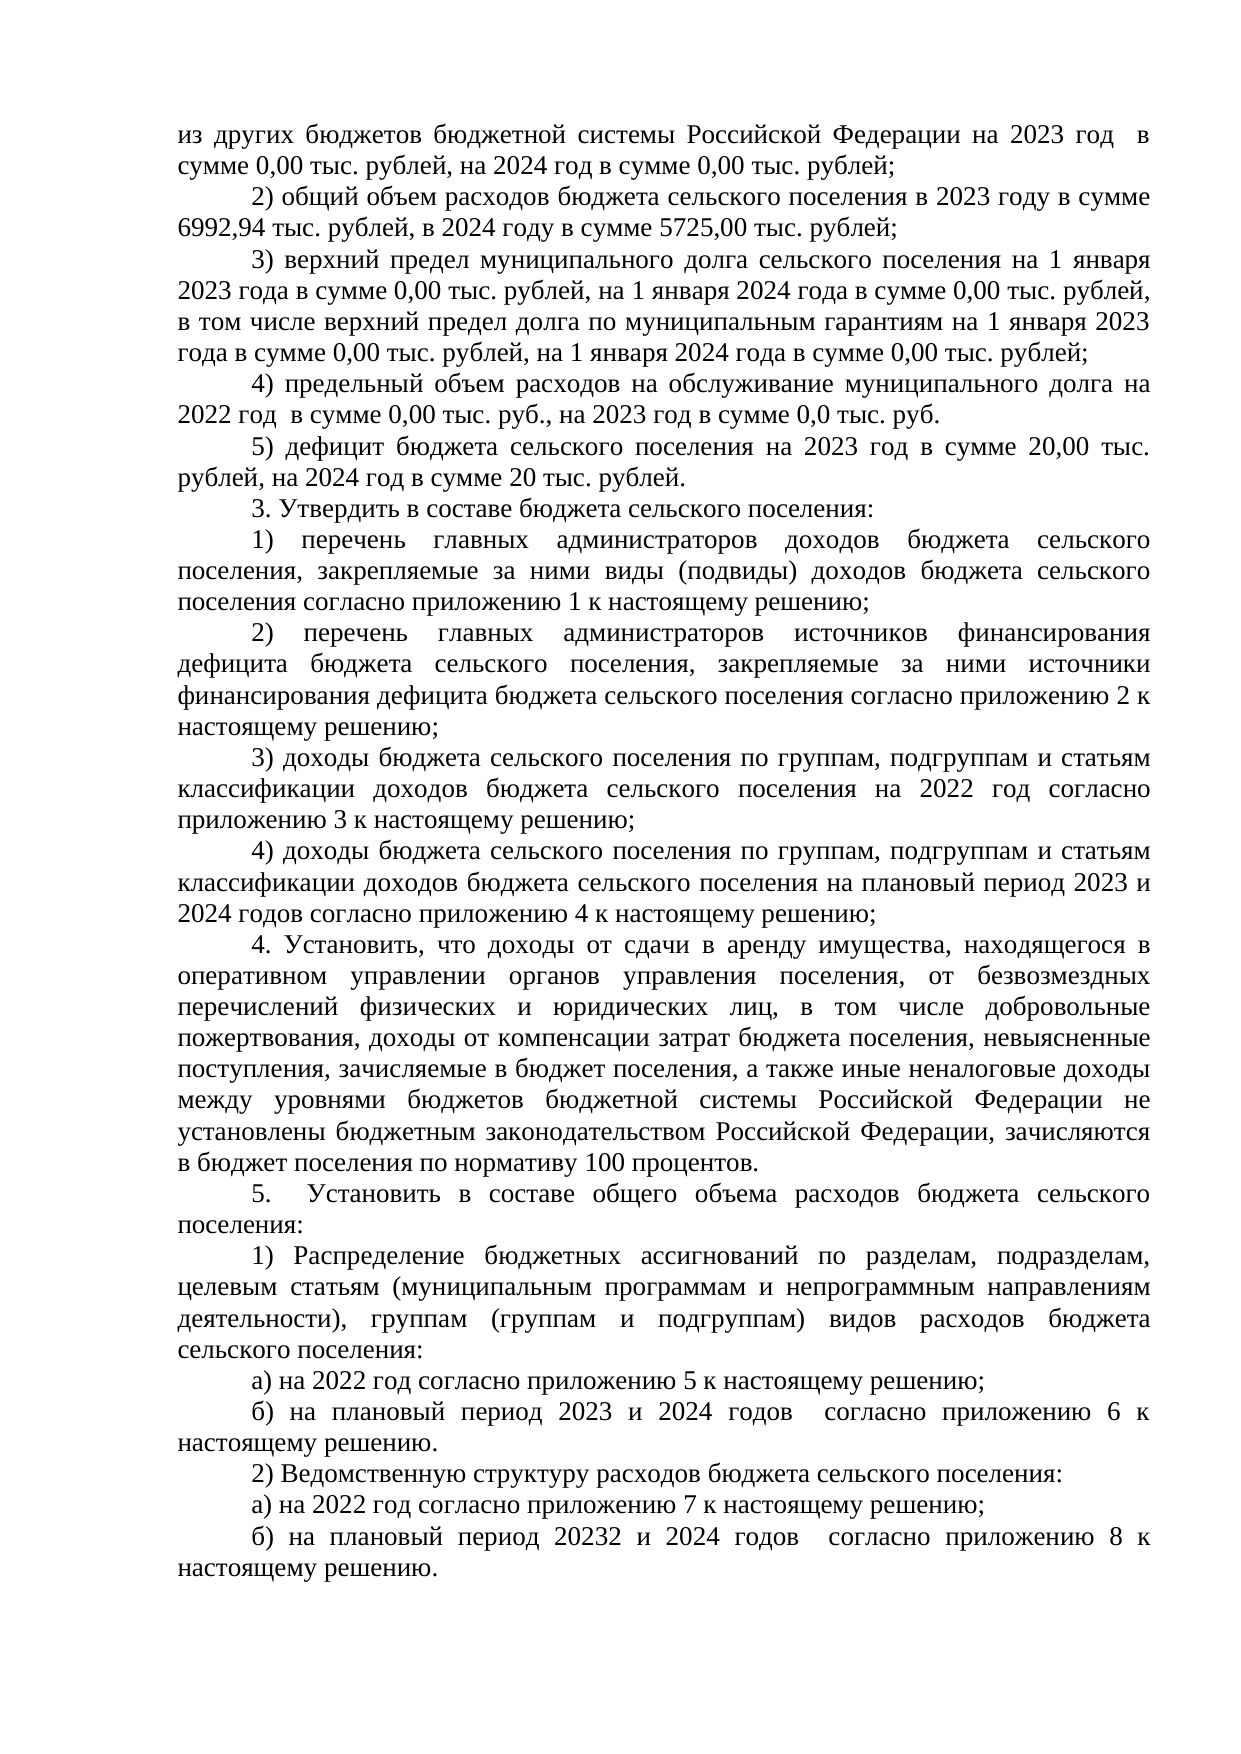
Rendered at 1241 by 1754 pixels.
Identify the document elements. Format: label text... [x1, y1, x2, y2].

text 2) общий объем расходов бюджета сельского поселения в 2023 году в сумме 6992,94 тыс. рублей, в 2024 году в сумме 5725,00 тыс. рублей; [177, 180, 1152, 243]
text 5. Установить в составе общего объема расходов бюджета сельского поселения: [177, 1177, 1152, 1239]
text 2) перечень главных администраторов источников финансирования дефицита бюджета сельского поселения, закрепляемые за ними источники финансирования дефицита бюджета сельского поселения согласно приложению 2 к настоящему решению; [177, 616, 1152, 741]
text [177, 118, 1152, 180]
text б) на плановый период 2023 и 2024 годов согласно приложению 6 к настоящему решению. [177, 1395, 1152, 1457]
text 2) Ведомственную структуру расходов бюджета сельского поселения: [177, 1457, 1152, 1488]
text 3) доходы бюджета сельского поселения по группам, подгруппам и статьям классификации доходов бюджета сельского поселения на 2022 год согласно приложению 3 к настоящему решению; [177, 741, 1152, 834]
text 3. Утвердить в составе бюджета сельского поселения: [177, 492, 1152, 523]
text 5) дефицит бюджета сельского поселения на 2023 год в сумме 20,00 тыс. рублей, на 2024 год в сумме 20 тыс. рублей. [177, 429, 1152, 492]
text 1) перечень главных администраторов доходов бюджета сельского поселения, закрепляемые за ними виды (подвиды) доходов бюджета сельского поселения согласно приложению 1 к настоящему решению; [177, 523, 1152, 616]
text 3) верхний предел муниципального долга сельского поселения на 1 января 2023 года в сумме 0,00 тыс. рублей, на 1 января 2024 года в сумме 0,00 тыс. рублей, в том числе верхний предел долга по муниципальным гарантиям на 1 января 2023 года в сумме 0,00 тыс. рублей, на 1 января 2024 года в сумме 0,00 тыс. рублей; [177, 243, 1152, 367]
text а) на 2022 год согласно приложению 7 к настоящему решению; [177, 1488, 1152, 1520]
text 4. Установить, что доходы от сдачи в аренду имущества, находящегося в оперативном управлении органов управления поселения, от безвозмездных перечислений физических и юридических лиц, в том числе добровольные пожертвования, доходы от компенсации затрат бюджета поселения, невыясненные поступления, зачисляемые в бюджет поселения, а также иные неналоговые доходы между уровнями бюджетов бюджетной системы Российской Федерации не установлены бюджетным законодательством Российской Федерации, зачисляются в бюджет поселения по нормативу 100 процентов. [177, 928, 1152, 1177]
text а) на 2022 год согласно приложению 5 к настоящему решению; [177, 1364, 1152, 1395]
text 1) Распределение бюджетных ассигнований по разделам, подразделам, целевым статьям (муниципальным программам и непрограммным направлениям деятельности), группам (группам и подгруппам) видов расходов бюджета сельского поселения: [177, 1239, 1152, 1364]
text 4) предельный объем расходов на обслуживание муниципального долга на 2022 год в сумме 0,00 тыс. руб., на 2023 год в сумме 0,0 тыс. руб. [177, 367, 1152, 429]
text б) на плановый период 20232 и 2024 годов согласно приложению 8 к настоящему решению. [177, 1520, 1152, 1582]
text 4) доходы бюджета сельского поселения по группам, подгруппам и статьям классификации доходов бюджета сельского поселения на плановый период 2023 и 2024 годов согласно приложению 4 к настоящему решению; [177, 834, 1152, 928]
